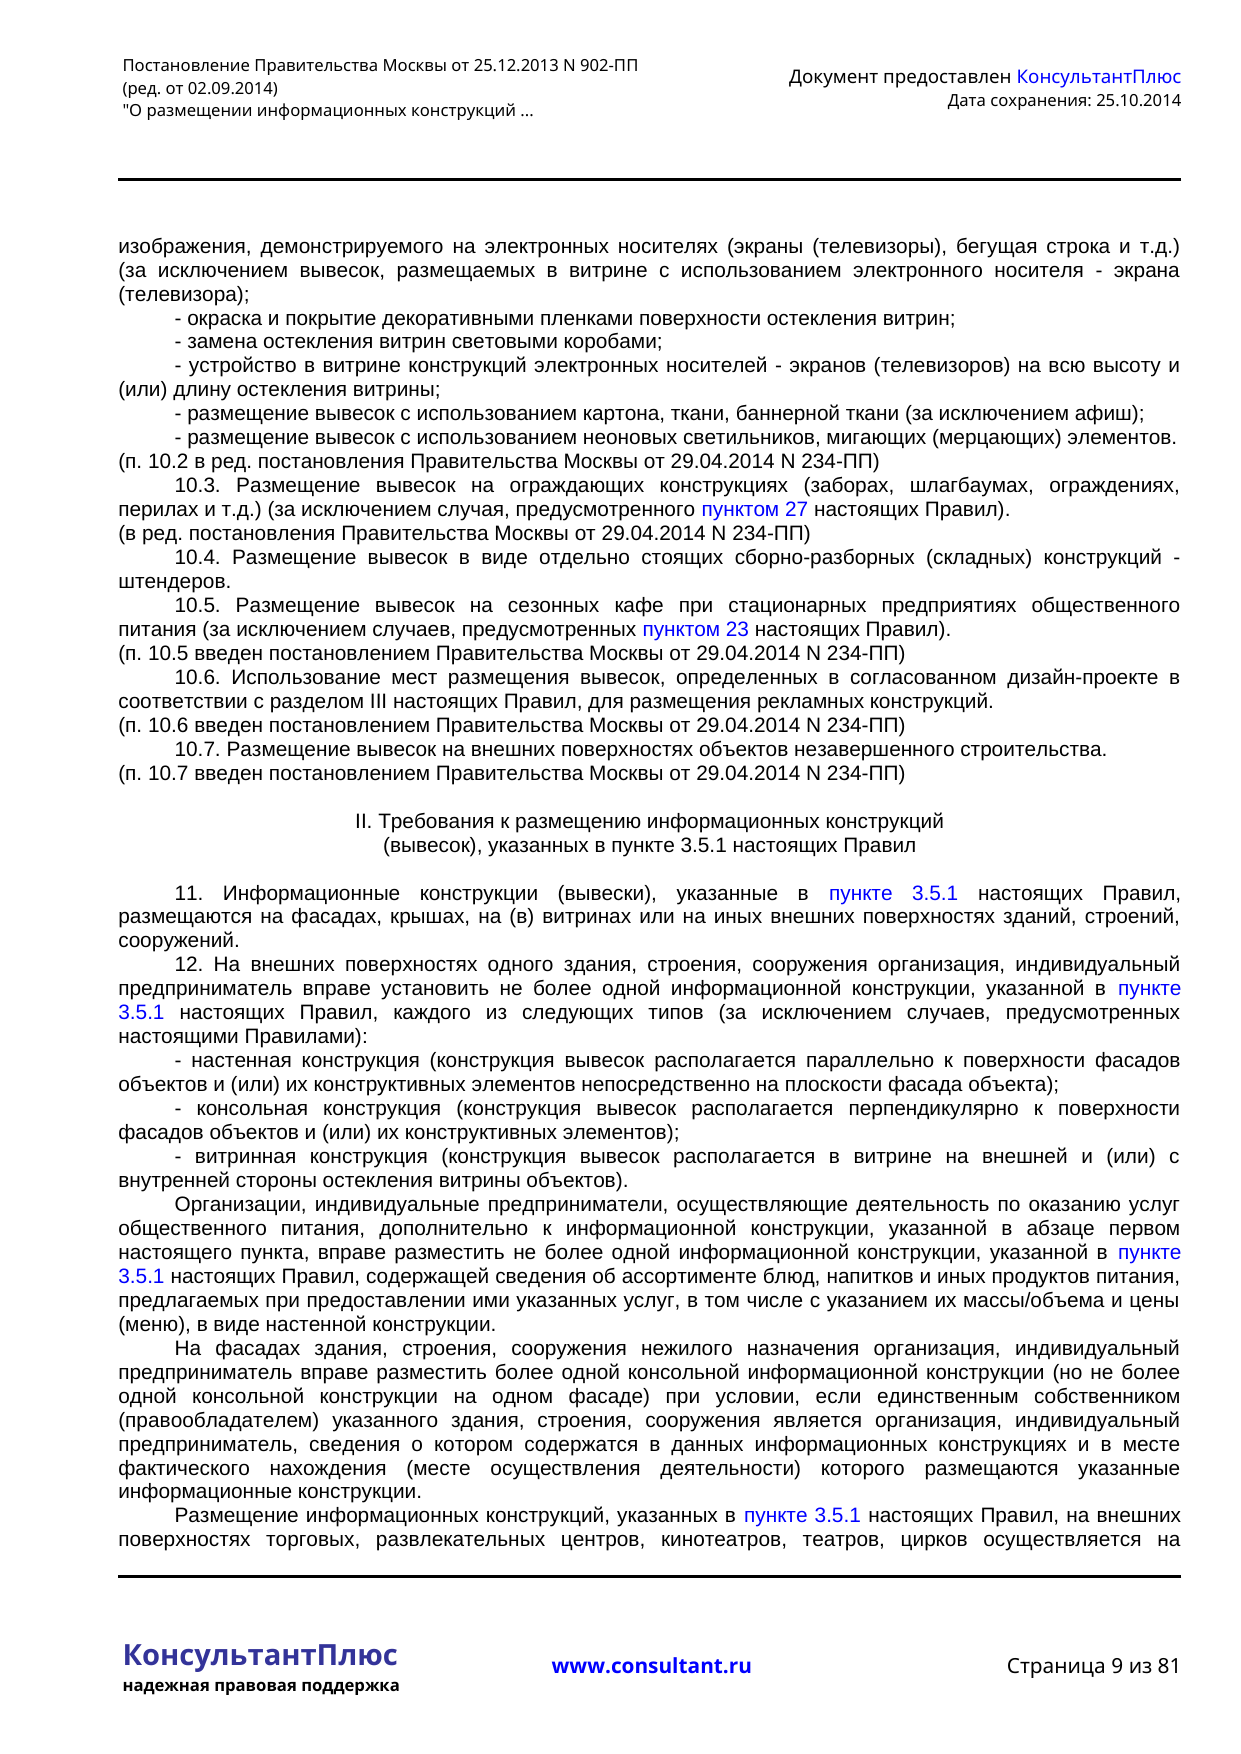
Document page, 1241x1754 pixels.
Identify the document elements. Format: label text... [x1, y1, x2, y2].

text - витринная конструкция (конструкция вывесок располагается в витрине на внешней и (или) с внутренней стороны остекления витрины объектов). [118, 1144, 1181, 1192]
text 10.5. Размещение вывесок на сезонных кафе при стационарных предприятиях общественного питания (за исключением случаев, предусмотренных пунктом 23 настоящих Правил). [118, 593, 1181, 641]
text - устройство в витрине конструкций электронных носителей - экранов (телевизоров) на всю высоту и (или) длину остекления витрины; [118, 353, 1181, 401]
text - консольная конструкция (конструкция вывесок располагается перпендикулярно к поверхности фасадов объектов и (или) их конструктивных элементов); [118, 1096, 1181, 1144]
text - окраска и покрытие декоративными пленками поверхности остекления витрин; [118, 305, 1181, 329]
text - размещение вывесок с использованием неоновых светильников, мигающих (мерцающих) элементов. [118, 425, 1181, 449]
text (п. 10.2 в ред. постановления Правительства Москвы от 29.04.2014 N 234-ПП) [118, 449, 1181, 473]
text (в ред. постановления Правительства Москвы от 29.04.2014 N 234-ПП) [118, 521, 1181, 545]
text (п. 10.7 введен постановлением Правительства Москвы от 29.04.2014 N 234-ПП) [118, 761, 1181, 784]
text (п. 10.6 введен постановлением Правительства Москвы от 29.04.2014 N 234-ПП) [118, 713, 1181, 737]
text 10.4. Размещение вывесок в виде отдельно стоящих сборно-разборных (складных) конструкций - штендеров. [118, 545, 1181, 593]
text На фасадах здания, строения, сооружения нежилого назначения организация, индивидуальный предприниматель вправе разместить более одной консольной информационной конструкции (но не более одной консольной конструкции на одном фасаде) при условии, если единственным собственником (правообладателем) указанного здания, строения, сооружения является организация, индивидуальный предприниматель, сведения о котором содержатся в данных информационных конструкциях и в месте фактического нахождения (месте осуществления деятельности) которого размещаются указанные информационные конструкции. [118, 1336, 1181, 1503]
text - замена остекления витрин световыми коробами; [118, 329, 1181, 353]
text II. Требования к размещению информационных конструкций [118, 808, 1181, 832]
text 10.7. Размещение вывесок на внешних поверхностях объектов незавершенного строительства. [118, 737, 1181, 761]
text - размещение вывесок с использованием картона, ткани, баннерной ткани (за исключением афиш); [118, 401, 1181, 425]
text (вывесок), указанных в пункте 3.5.1 настоящих Правил [118, 832, 1181, 856]
text (п. 10.5 введен постановлением Правительства Москвы от 29.04.2014 N 234-ПП) [118, 641, 1181, 665]
text 11. Информационные конструкции (вывески), указанные в пункте 3.5.1 настоящих Правил, размещаются на фасадах, крышах, на (в) витринах или на иных внешних поверхностях зданий, строений, сооружений. [118, 880, 1181, 952]
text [118, 233, 1181, 305]
text - настенная конструкция (конструкция вывесок располагается параллельно к поверхности фасадов объектов и (или) их конструктивных элементов непосредственно на плоскости фасада объекта); [118, 1048, 1181, 1096]
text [118, 1503, 1181, 1551]
text 10.3. Размещение вывесок на ограждающих конструкциях (заборах, шлагбаумах, ограждениях, перилах и т.д.) (за исключением случая, предусмотренного пунктом 27 настоящих Правил). [118, 473, 1181, 521]
text 10.6. Использование мест размещения вывесок, определенных в согласованном дизайн-проекте в соответствии с разделом III настоящих Правил, для размещения рекламных конструкций. [118, 665, 1181, 713]
text 12. На внешних поверхностях одного здания, строения, сооружения организация, индивидуальный предприниматель вправе установить не более одной информационной конструкции, указанной в пункте 3.5.1 настоящих Правил, каждого из следующих типов (за исключением случаев, предусмотренных настоящими Правилами): [118, 952, 1181, 1048]
text Организации, индивидуальные предприниматели, осуществляющие деятельность по оказанию услуг общественного питания, дополнительно к информационной конструкции, указанной в абзаце первом настоящего пункта, вправе разместить не более одной информационной конструкции, указанной в пункте 3.5.1 настоящих Правил, содержащей сведения об ассортименте блюд, напитков и иных продуктов питания, предлагаемых при предоставлении ими указанных услуг, в том числе с указанием их массы/объема и цены (меню), в виде настенной конструкции. [118, 1192, 1181, 1336]
